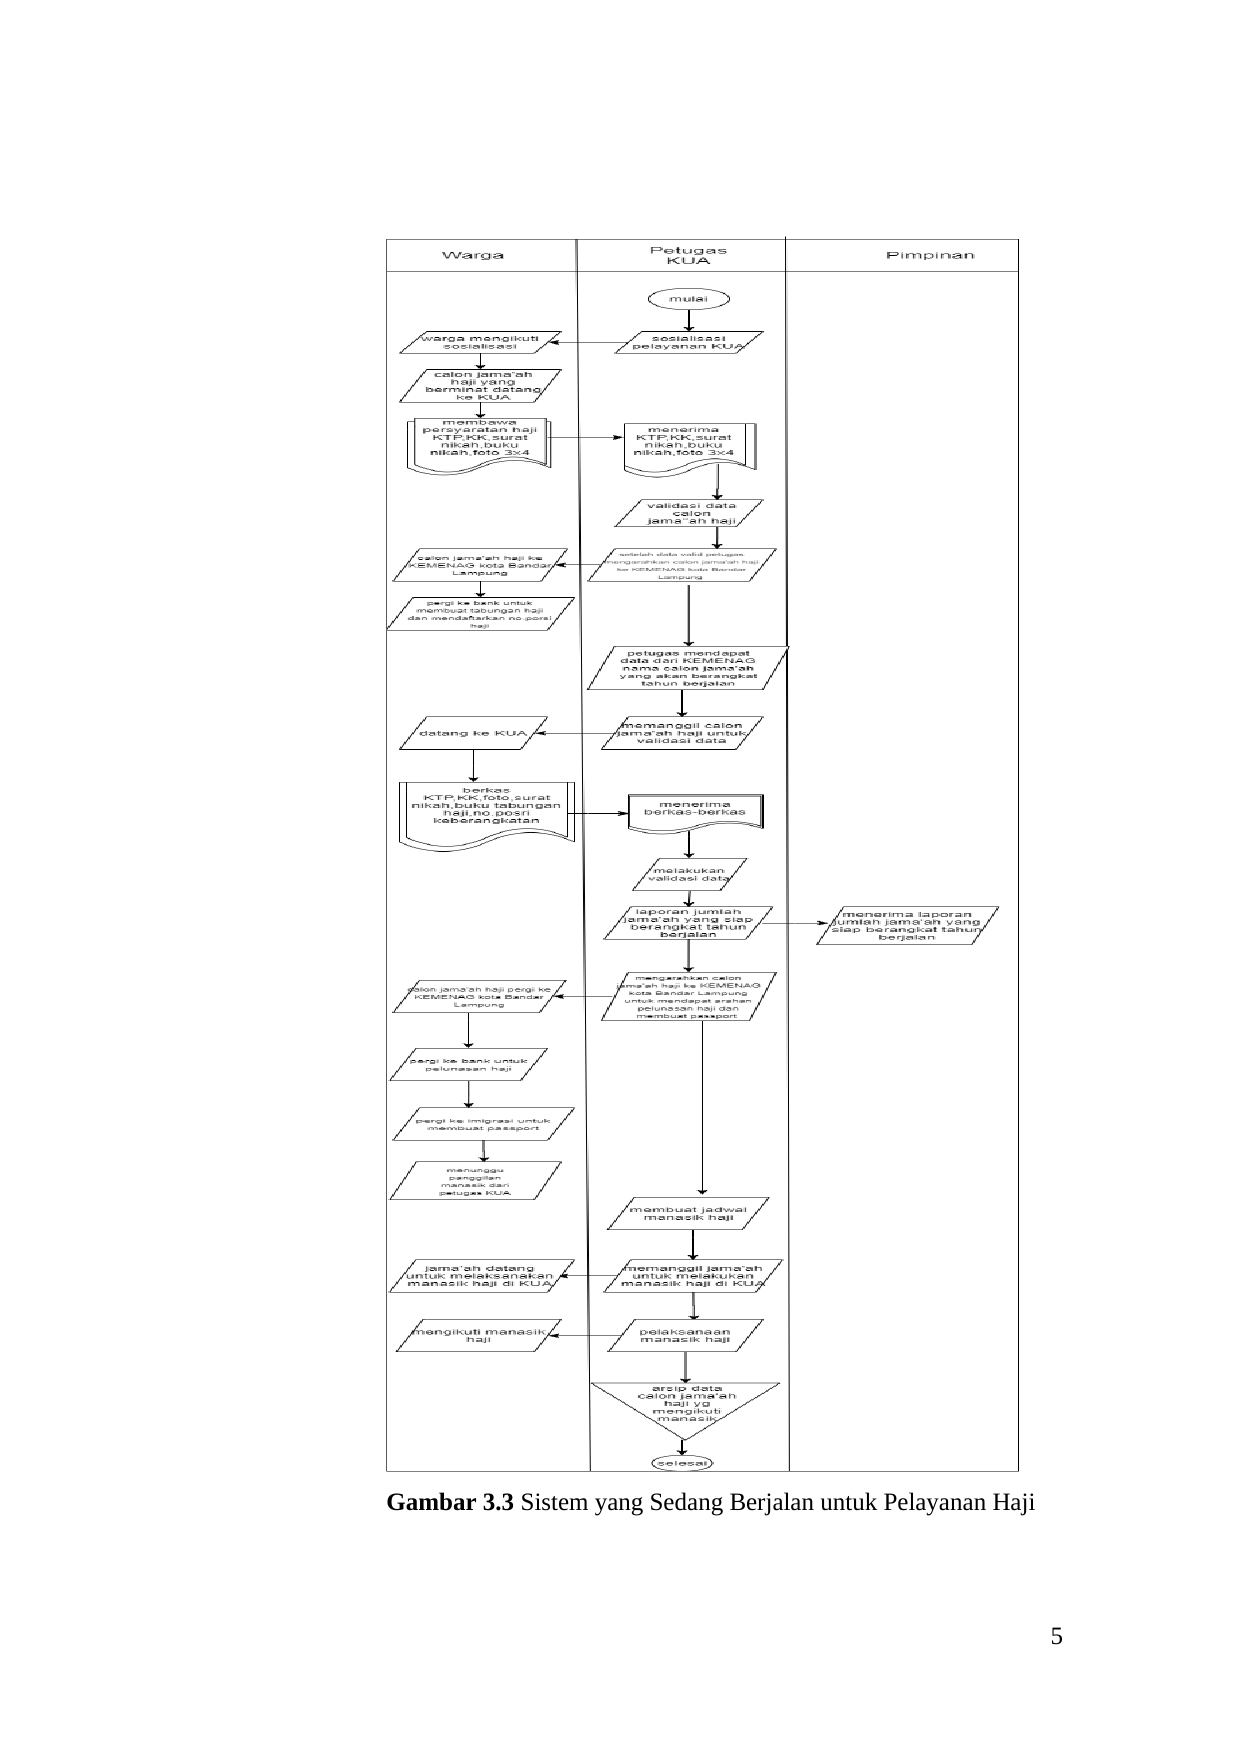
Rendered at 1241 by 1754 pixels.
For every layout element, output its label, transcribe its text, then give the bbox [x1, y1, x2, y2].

picture [386, 236, 1021, 1473]
text Gambar 3.3 Sistem yang Sedang Berjalan untuk Pelayanan Haji [326, 1487, 1063, 1516]
